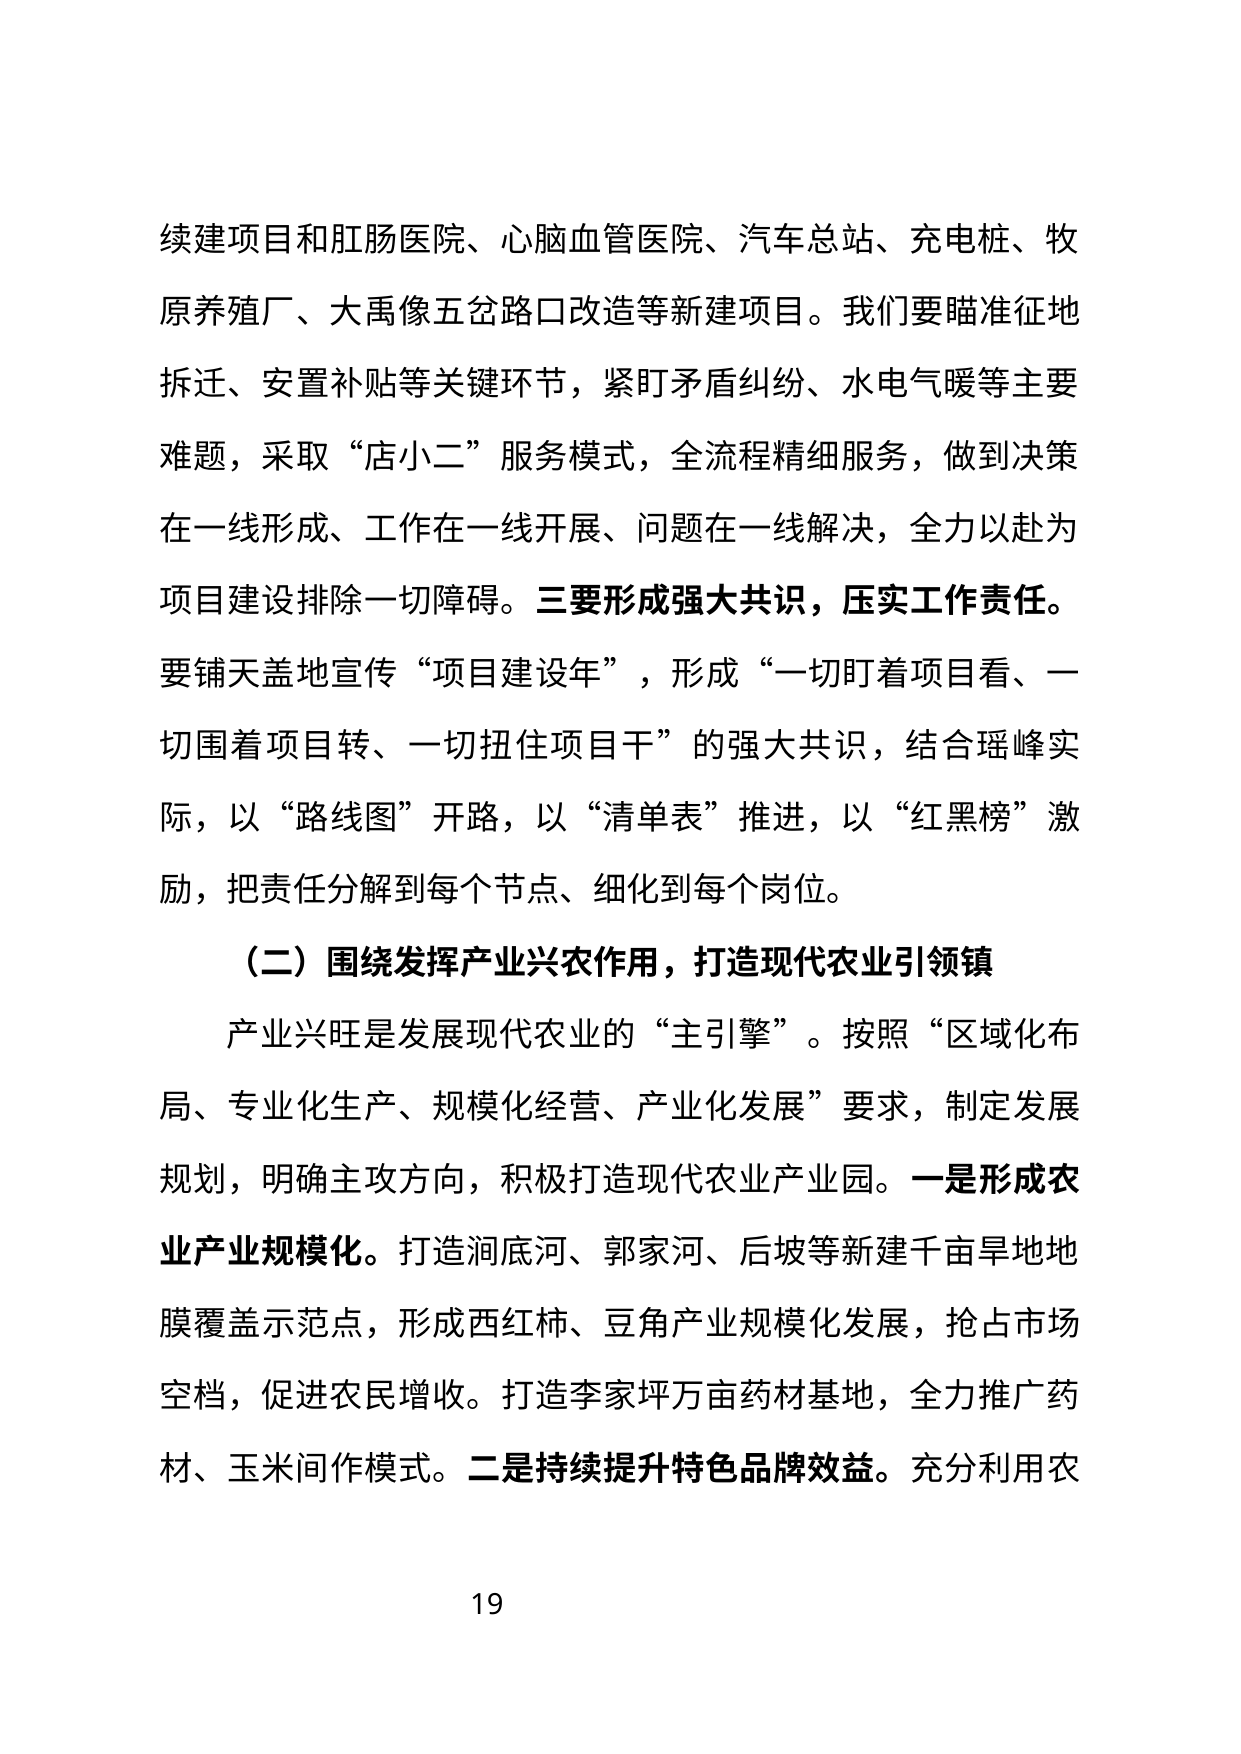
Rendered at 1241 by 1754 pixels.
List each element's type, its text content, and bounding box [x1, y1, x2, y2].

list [159, 1008, 1081, 1555]
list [159, 212, 1081, 911]
list 围绕发挥产业兴农作用，打造现代农业引领镇 [159, 935, 1081, 984]
